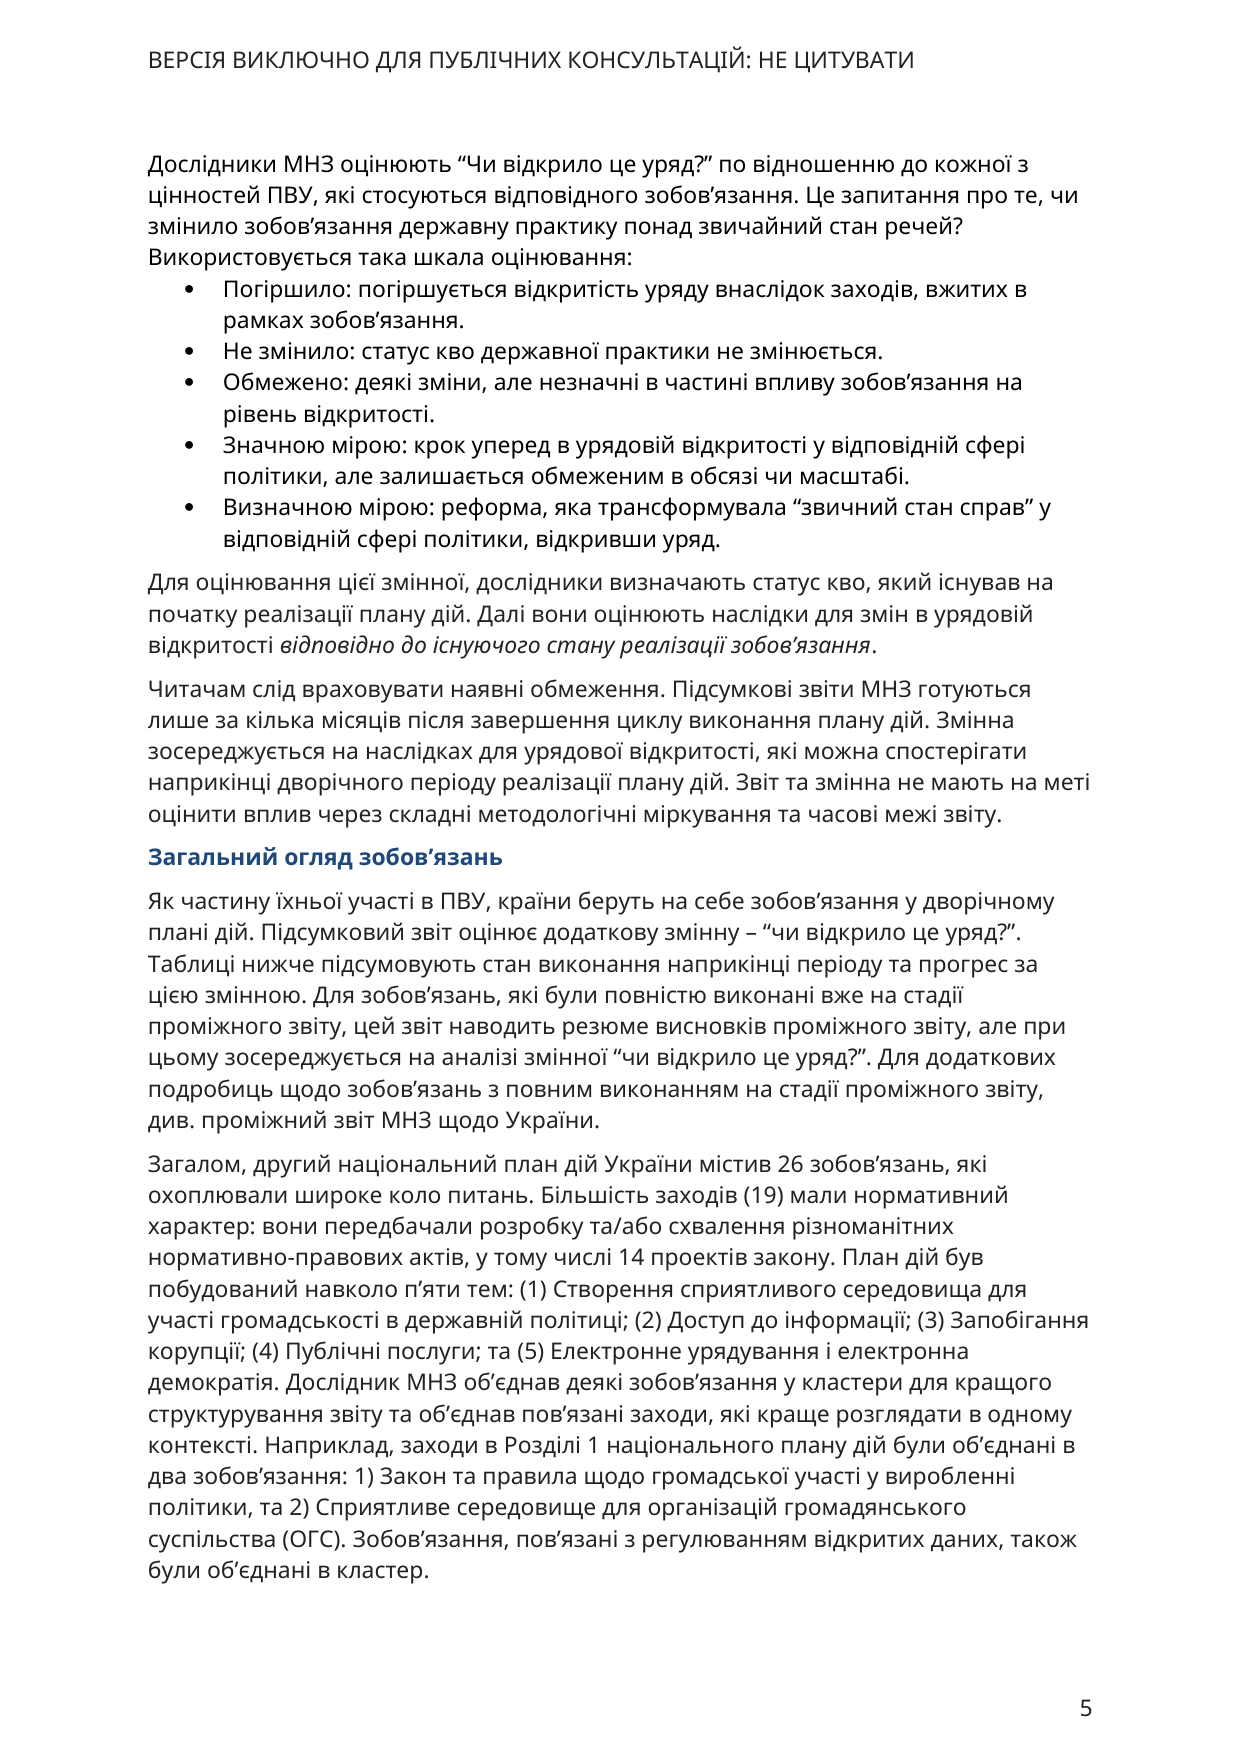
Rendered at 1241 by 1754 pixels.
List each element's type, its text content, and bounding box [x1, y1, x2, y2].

text Читачам слід враховувати наявні обмеження. Підсумкові звіти МНЗ готуються лише за кілька місяців після завершення циклу виконання плану дій. Змінна зосереджується на наслідках для урядової відкритості, які можна спостерігати наприкінці дворічного періоду реалізації плану дій. Звіт та змінна не мають на меті оцінити вплив через складні методологічні міркування та часові межі звіту. [148, 673, 1093, 829]
text Загальний огляд зобов’язань [148, 841, 1093, 873]
text Для оцінювання цієї змінної, дослідники визначають статус кво, який існував на початку реалізації плану дій. Далі вони оцінюють наслідки для змін в урядовій відкритості відповідно до існуючого стану реалізації зобов’язання. [148, 566, 1093, 660]
list Значною мірою: крок уперед в урядовій відкритості у відповідній сфері політики, але залишається обмеженим в обсязі чи масштабі. [185, 429, 1093, 491]
text Як частину їхньої участі в ПВУ, країни беруть на себе зобов’язання у дворічному плані дій. Підсумковий звіт оцінює додаткову змінну – “чи відкрило це уряд?”. Таблиці нижче підсумовують стан виконання наприкінці періоду та прогрес за цією змінною. Для зобов’язань, які були повністю виконані вже на стадії проміжного звіту, цей звіт наводить резюме висновків проміжного звіту, але при цьому зосереджується на аналізі змінної “чи відкрило це уряд?”. Для додаткових подробиць щодо зобов’язань з повним виконанням на стадії проміжного звіту, див. проміжний звіт МНЗ щодо України. [148, 885, 1093, 1135]
text Дослідники МНЗ оцінюють “Чи відкрило це уряд?” по відношенню до кожної з цінностей ПВУ, які стосуються відповідного зобов’язання. Це запитання про те, чи змінило зобов’язання державну практику понад звичайний стан речей? Використовується така шкала оцінювання: [148, 148, 1093, 273]
list Погіршило: погіршується відкритість уряду внаслідок заходів, вжитих в рамках зобов’язання. [185, 273, 1093, 335]
list Обмежено: деякі зміни, але незначні в частині впливу зобов’язання на рівень відкритості. [185, 366, 1093, 429]
list Визначною мірою: реформа, яка трансформувала “звичний стан справ” у відповідній сфері політики, відкривши уряд. [185, 491, 1093, 554]
text Загалом, другий національний план дій України містив 26 зобов’язань, які охоплювали широке коло питань. Більшість заходів (19) мали нормативний характер: вони передбачали розробку та/або схвалення різноманітних нормативно-правових актів, у тому числі 14 проектів закону. План дій був побудований навколо п’яти тем: (1) Створення сприятливого середовища для участі громадськості в державній політиці; (2) Доступ до інформації; (3) Запобігання корупції; (4) Публічні послуги; та (5) Електронне урядування і електронна демократія. Дослідник МНЗ об’єднав деякі зобов’язання у кластери для кращого структурування звіту та об’єднав пов’язані заходи, які краще розглядати в одному контексті. Наприклад, заходи в Розділі 1 національного плану дій були об’єднані в два зобов’язання: 1) Закон та правила щодо громадської участі у виробленні політики, та 2) Сприятливе середовище для організацій громадянського суспільства (ОГС). Зобов’язання, пов’язані з регулюванням відкритих даних, також були об’єднані в кластер. [148, 1148, 1093, 1585]
list Не змінило: статус кво державної практики не змінюється. [185, 335, 1093, 366]
